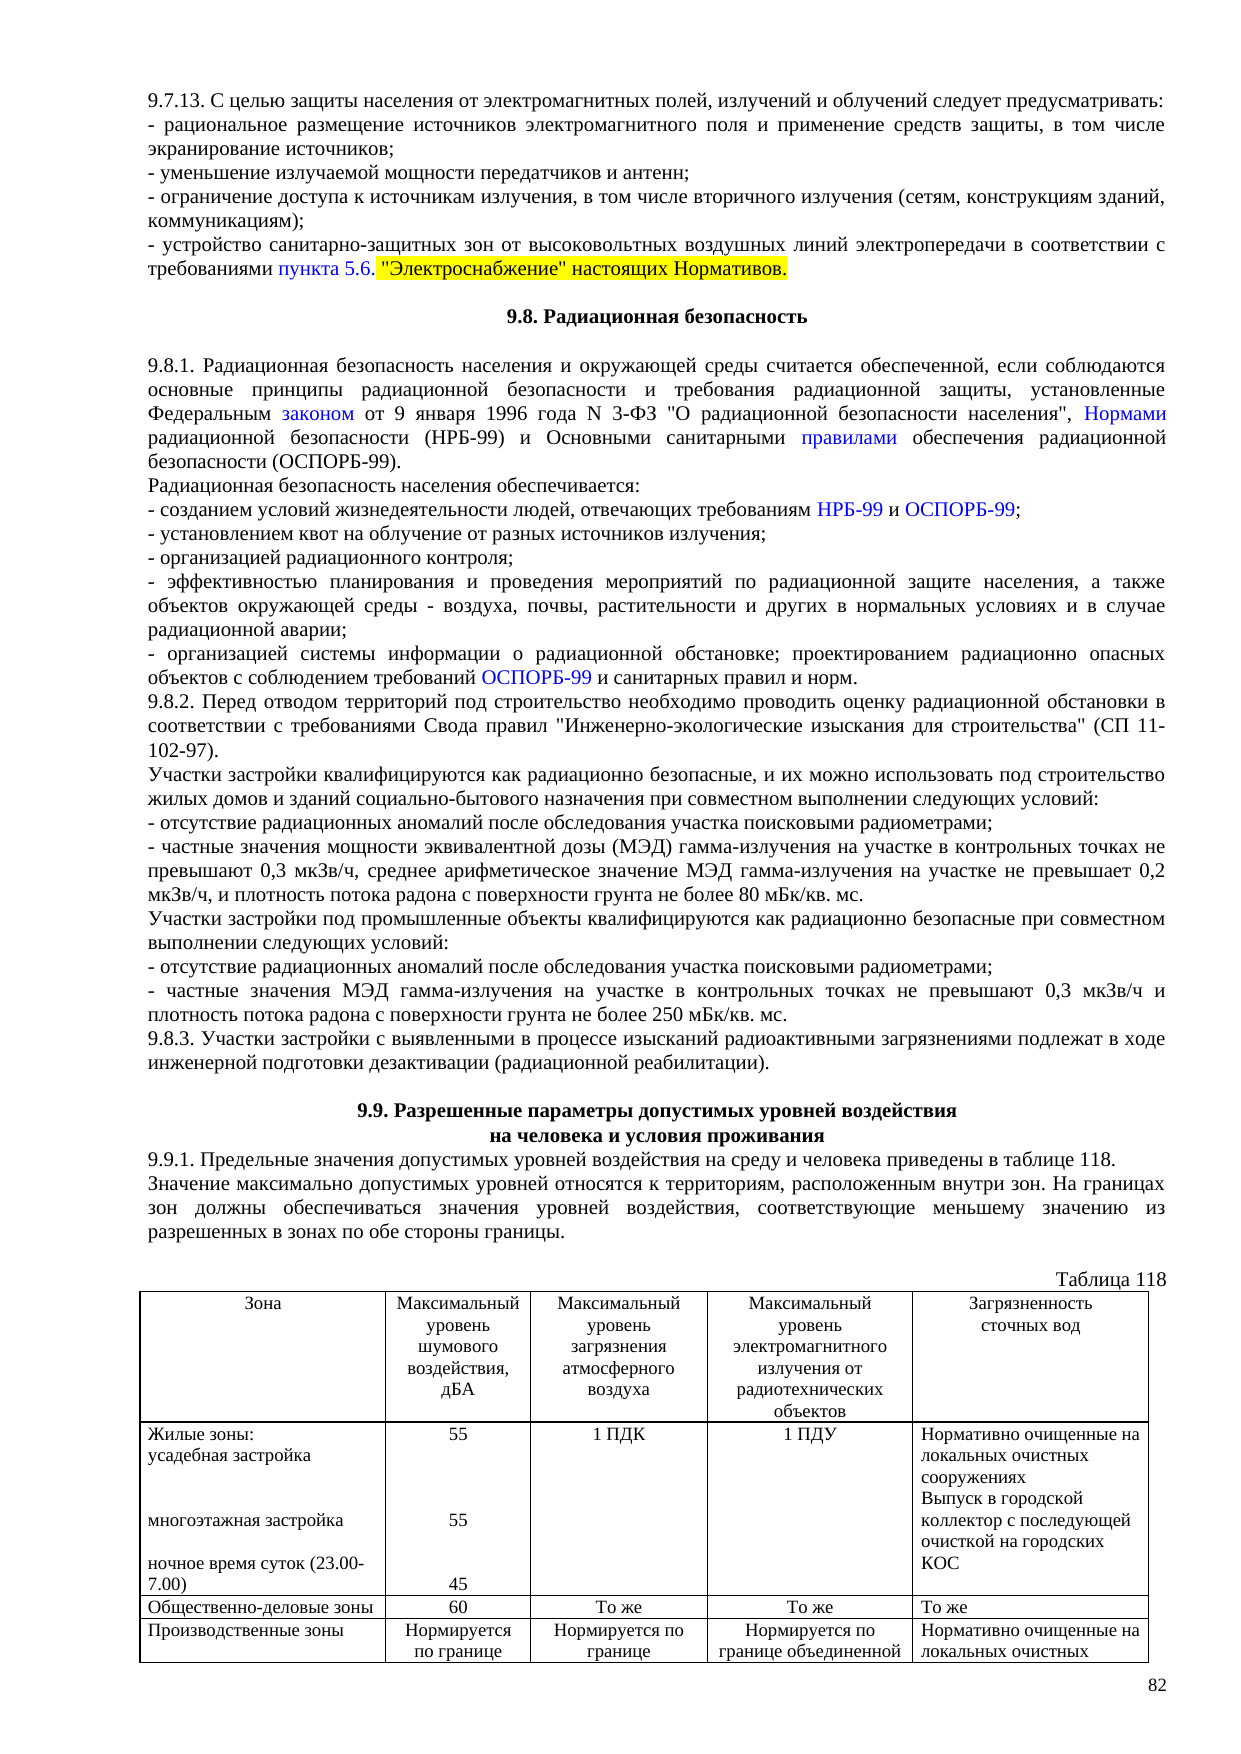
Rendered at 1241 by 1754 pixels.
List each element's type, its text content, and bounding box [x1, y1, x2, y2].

text - отсутствие радиационных аномалий после обследования участка поисковыми радиометрами; [148, 954, 1166, 978]
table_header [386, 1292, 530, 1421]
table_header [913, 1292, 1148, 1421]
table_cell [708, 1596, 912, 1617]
text 9.8.1. Радиационная безопасность населения и окружающей среды считается обеспеченной, если соблюдаются основные принципы радиационной безопасности и требования радиационной защиты, установленные Федеральным законом от 9 января 1996 года N 3-ФЗ "О радиационной безопасности населения", Нормами радиационной безопасности (НРБ-99) и Основными санитарными правилами обеспечения радиационной безопасности (ОСПОРБ-99). [148, 352, 1166, 473]
text - рациональное размещение источников электромагнитного поля и применение средств защиты, в том числе экранирование источников; [148, 112, 1166, 160]
text 9.9.1. Предельные значения допустимых уровней воздействия на среду и человека приведены в таблице 118. [148, 1147, 1166, 1171]
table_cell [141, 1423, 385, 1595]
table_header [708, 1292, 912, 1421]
text 9.9. Разрешенные параметры допустимых уровней воздействия [148, 1098, 1166, 1122]
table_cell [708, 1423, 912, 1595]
text - эффективностью планирования и проведения мероприятий по радиационной защите населения, а также объектов окружающей среды - воздуха, почвы, растительности и других в нормальных условиях и в случае радиационной аварии; [148, 569, 1166, 641]
text - ограничение доступа к источникам излучения, в том числе вторичного излучения (сетям, конструкциям зданий, коммуникациям); [148, 184, 1166, 232]
text - установлением квот на облучение от разных источников излучения; [148, 521, 1166, 545]
text Таблица 118 [148, 1267, 1166, 1291]
text 9.8.2. Перед отводом территорий под строительство необходимо проводить оценку радиационной обстановки в соответствии с требованиями Свода правил "Инженерно-экологические изыскания для строительства" (СП 11-102-97). [148, 689, 1166, 762]
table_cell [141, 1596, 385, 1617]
text на человека и условия проживания [148, 1122, 1166, 1147]
text - устройство санитарно-защитных зон от высоковольтных воздушных линий электропередачи в соответствии с требованиями пункта 5.6. "Электроснабжение" настоящих Нормативов. [148, 232, 1166, 280]
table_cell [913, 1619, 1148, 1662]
text 9.7.13. С целью защиты населения от электромагнитных полей, излучений и облучений следует предусматривать: [148, 88, 1166, 112]
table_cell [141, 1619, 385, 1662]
text 9.8.3. Участки застройки с выявленными в процессе изысканий радиоактивными загрязнениями подлежат в ходе инженерной подготовки дезактивации (радиационной реабилитации). [148, 1026, 1166, 1074]
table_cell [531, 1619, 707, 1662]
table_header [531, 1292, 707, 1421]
text - созданием условий жизнедеятельности людей, отвечающих требованиям НРБ-99 и ОСПОРБ-99; [148, 497, 1166, 521]
text - отсутствие радиационных аномалий после обследования участка поисковыми радиометрами; [148, 810, 1166, 834]
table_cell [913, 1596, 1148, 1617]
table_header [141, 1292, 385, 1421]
text Радиационная безопасность населения обеспечивается: [148, 473, 1166, 497]
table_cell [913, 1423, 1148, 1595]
text 9.8. Радиационная безопасность [148, 304, 1166, 328]
text - частные значения мощности эквивалентной дозы (МЭД) гамма-излучения на участке в контрольных точках не превышают 0,3 мкЗв/ч, среднее арифметическое значение МЭД гамма-излучения на участке не превышает 0,2 мкЗв/ч, и плотность потока радона с поверхности грунта не более 80 мБк/кв. мс. [148, 834, 1166, 906]
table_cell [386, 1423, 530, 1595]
text Участки застройки под промышленные объекты квалифицируются как радиационно безопасные при совместном выполнении следующих условий: [148, 906, 1166, 954]
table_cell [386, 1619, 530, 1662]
text - организацией радиационного контроля; [148, 545, 1166, 569]
text - уменьшение излучаемой мощности передатчиков и антенн; [148, 160, 1166, 184]
text - частные значения МЭД гамма-излучения на участке в контрольных точках не превышают 0,3 мкЗв/ч и плотность потока радона с поверхности грунта не более 250 мБк/кв. мс. [148, 978, 1166, 1026]
text Участки застройки квалифицируются как радиационно безопасные, и их можно использовать под строительство жилых домов и зданий социально-бытового назначения при совместном выполнении следующих условий: [148, 762, 1166, 810]
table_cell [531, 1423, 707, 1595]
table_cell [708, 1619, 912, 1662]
text Значение максимально допустимых уровней относятся к территориям, расположенным внутри зон. На границах зон должны обеспечиваться значения уровней воздействия, соответствующие меньшему значению из разрешенных в зонах по обе стороны границы. [148, 1171, 1166, 1243]
text - организацией системы информации о радиационной обстановке; проектированием радиационно опасных объектов с соблюдением требований ОСПОРБ-99 и санитарных правил и норм. [148, 641, 1166, 689]
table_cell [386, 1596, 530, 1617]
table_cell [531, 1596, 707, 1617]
